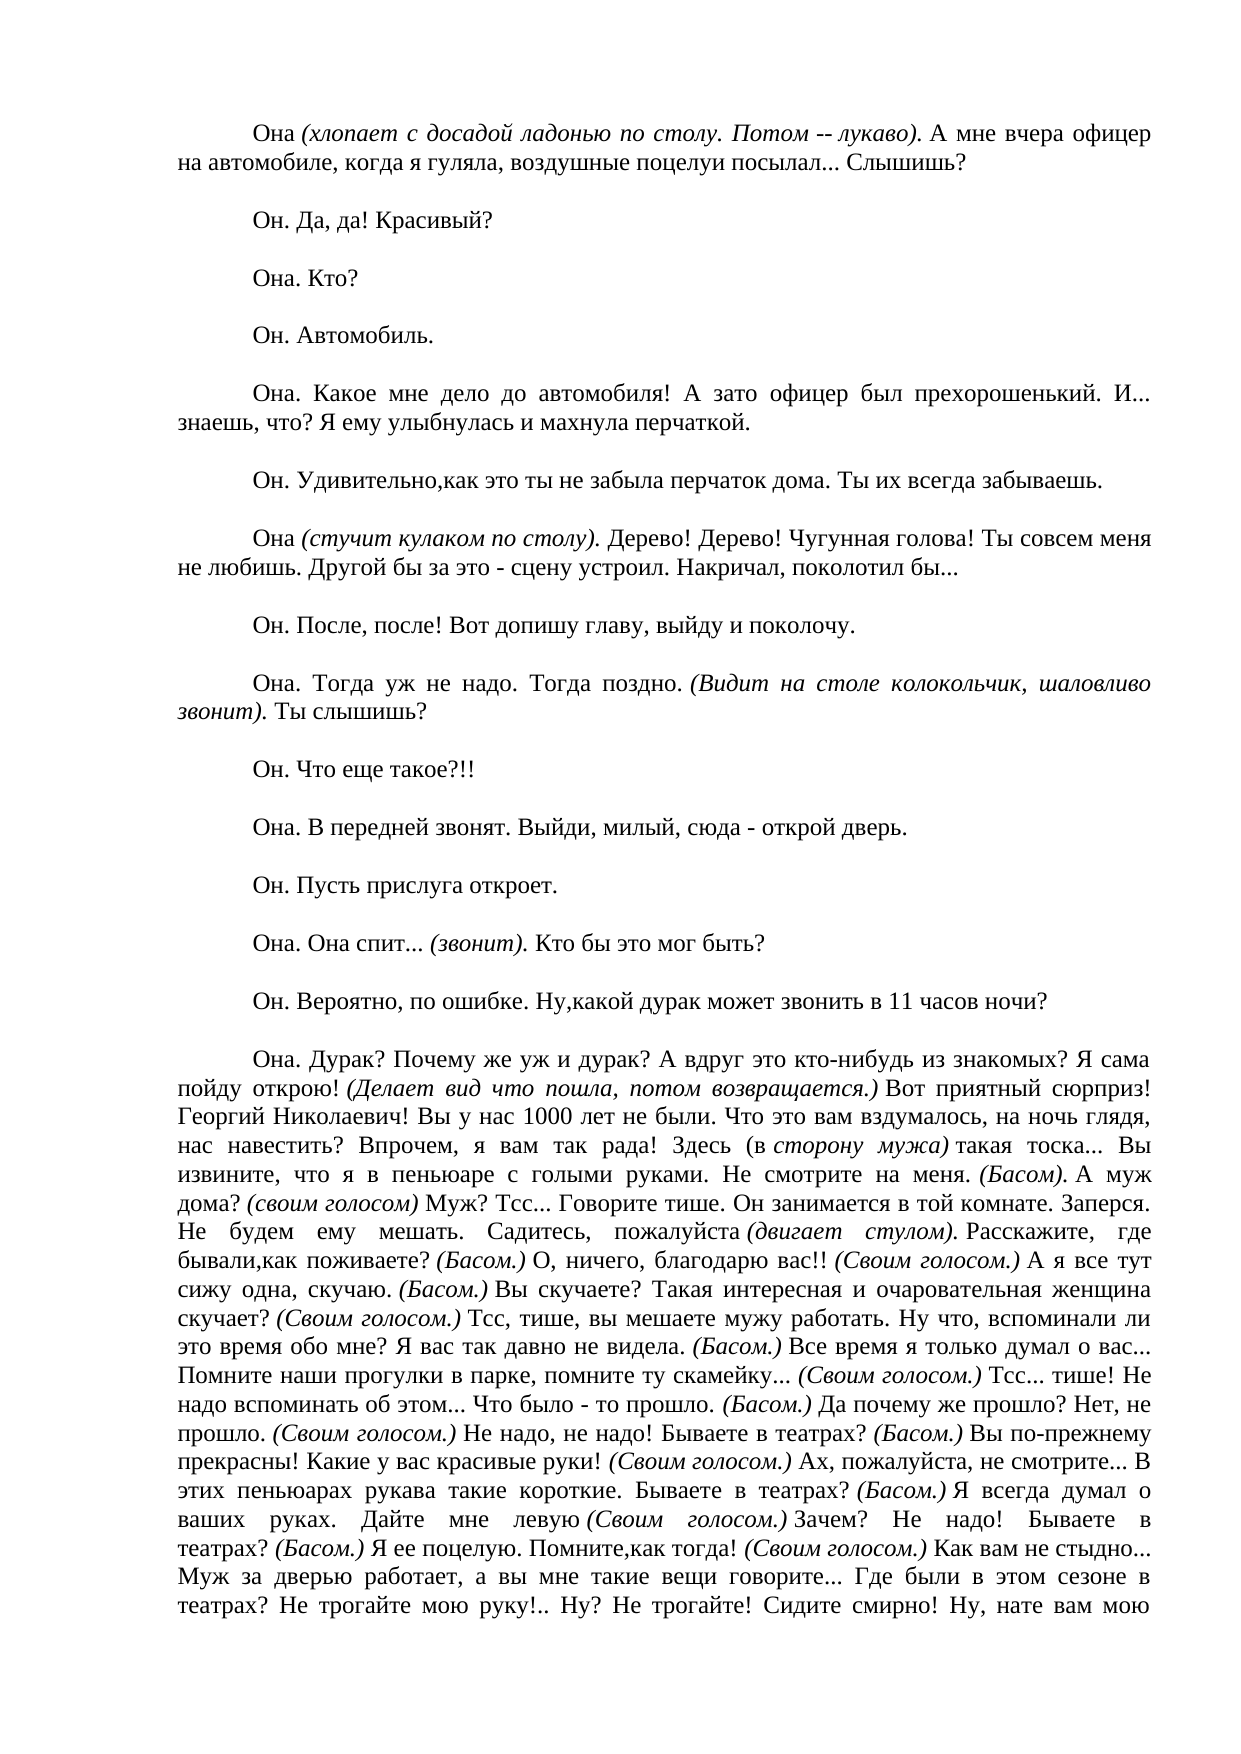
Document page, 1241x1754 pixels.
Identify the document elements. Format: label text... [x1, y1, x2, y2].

text Он. Что еще такое?!! [177, 754, 1152, 783]
text Он. После, после! Вот допишу главу, выйду и поколочу. [177, 610, 1152, 638]
text Он. Да, да! Красивый? [177, 205, 1152, 233]
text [177, 1044, 1152, 1619]
text Она. Она спит... (звонит). Кто бы это мог быть? [177, 928, 1152, 957]
text Она. Кто? [177, 263, 1152, 291]
text Он. Автомобиль. [177, 321, 1152, 349]
text Он. Пусть прислуга откроет. [177, 870, 1152, 899]
text Она (хлопает с досадой ладонью по столу. Потом -- лукаво). А мне вчера офицер на автомобиле, когда я гуляла, воздушные поцелуи посылал... Слышишь? [177, 118, 1152, 176]
text Он. Вероятно, по ошибке. Ну,какой дурак может звонить в 11 часов ночи? [177, 986, 1152, 1015]
text Она (стучит кулаком по столу). Дерево! Дерево! Чугунная голова! Ты совсем меня не любишь. Другой бы за это - сцену устроил. Накричал, поколотил бы... [177, 523, 1152, 581]
text Он. Удивительно,как это ты не забыла перчаток дома. Ты их всегда забываешь. [177, 465, 1152, 494]
text Она. В передней звонят. Выйди, милый, сюда - открой дверь. [177, 812, 1152, 841]
text Она. Какое мне дело до автомобиля! А зато офицер был прехорошенький. И... знаешь, что? Я ему улыбнулась и махнула перчаткой. [177, 378, 1152, 436]
text Она. Тогда уж не надо. Тогда поздно. (Видит на столе колокольчик, шаловливо звонит). Ты слышишь? [177, 668, 1152, 725]
